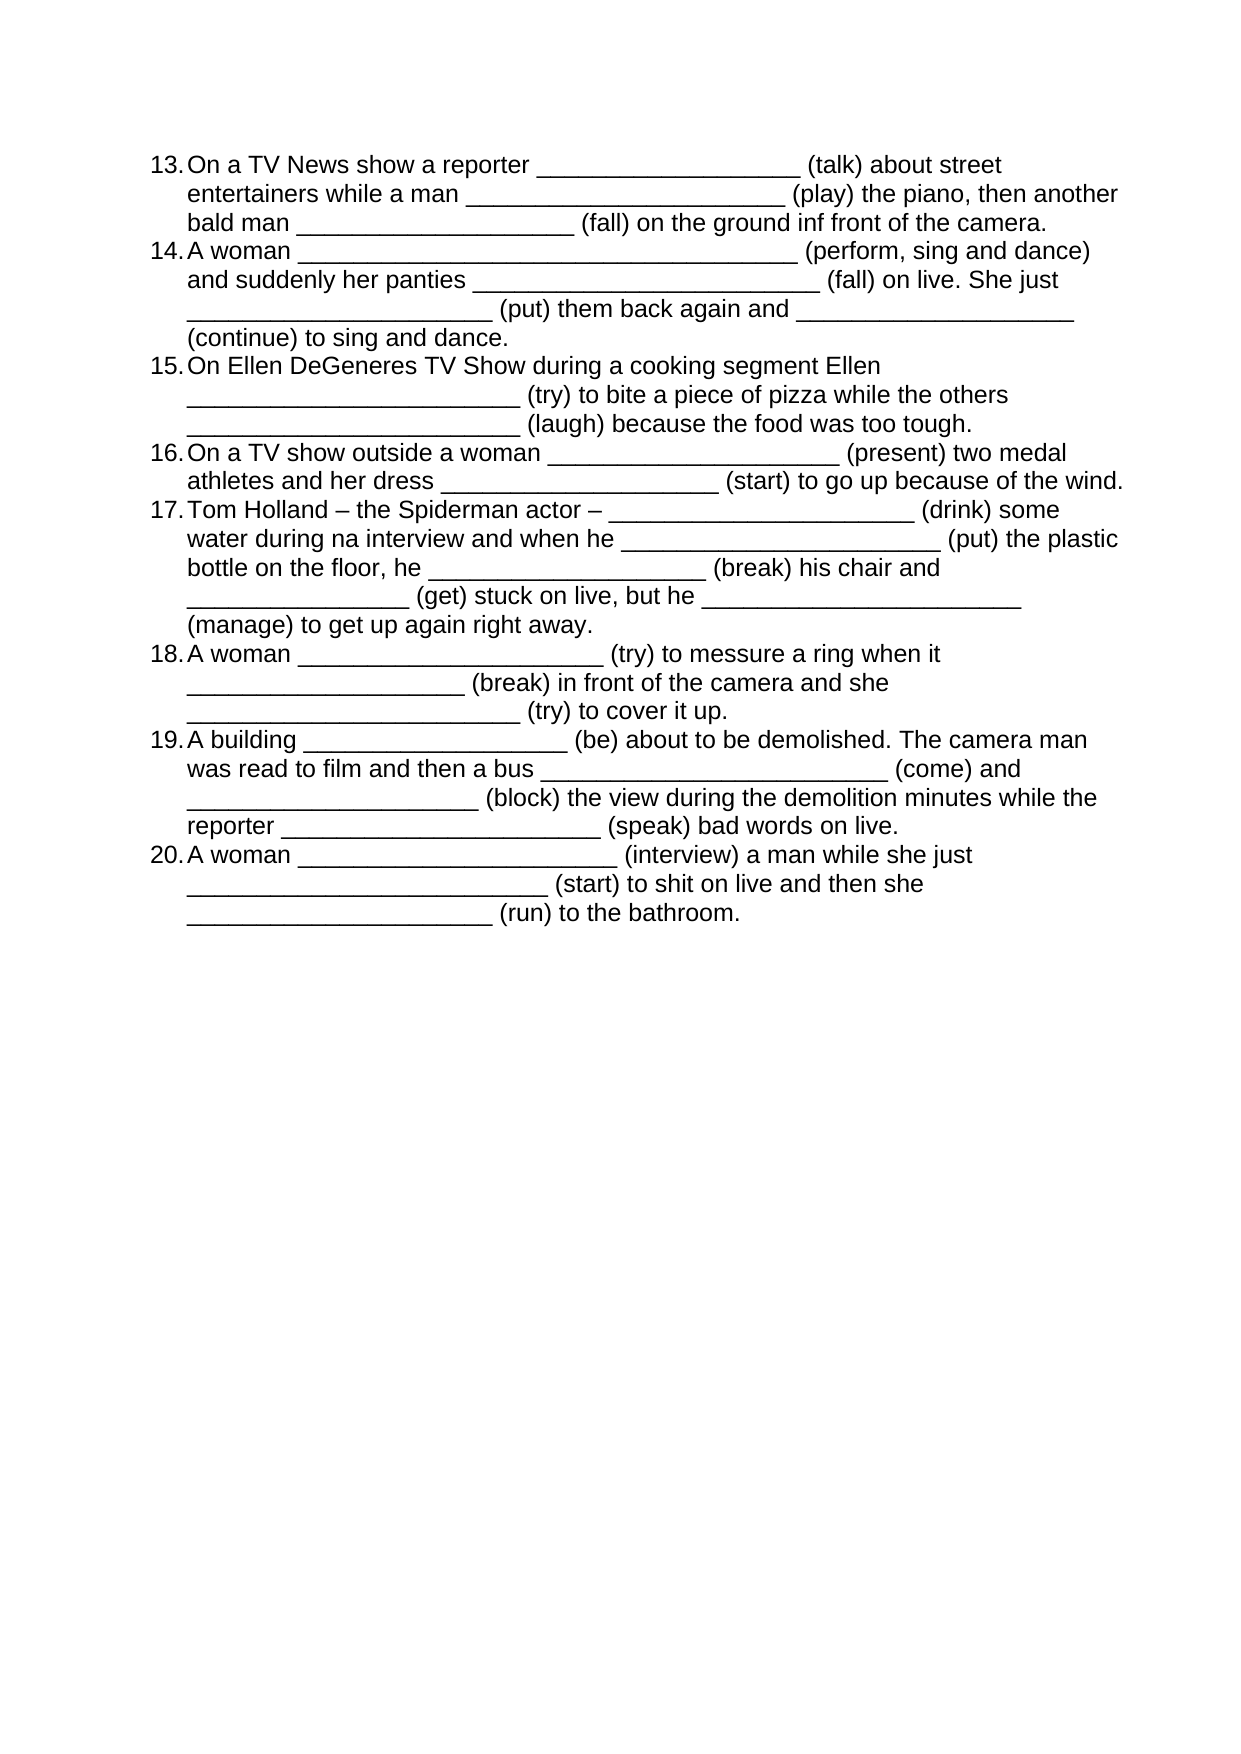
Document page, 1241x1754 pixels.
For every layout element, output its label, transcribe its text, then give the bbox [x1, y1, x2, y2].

list A woman _______________________ (interview) a man while she just __________________________ (start) to shit on live and then she ______________________ (run) to the bathroom. [150, 840, 1128, 926]
list A building ___________________ (be) about to be demolished. The camera man was read to film and then a bus _________________________ (come) and _____________________ (block) the view during the demolition minutes while the reporter _______________________ (speak) bad words on live. [150, 725, 1128, 840]
list Tom Holland – the Spiderman actor – ______________________ (drink) some water during na interview and when he _______________________ (put) the plastic bottle on the floor, he ____________________ (break) his chair and ________________ (get) stuck on live, but he _______________________ (manage) to get up again right away. [150, 495, 1128, 639]
list On a TV show outside a woman _____________________ (present) two medal athletes and her dress ____________________ (start) to go up because of the wind. [150, 437, 1128, 495]
list A woman ______________________ (try) to messure a ring when it ____________________ (break) in front of the camera and she ________________________ (try) to cover it up. [150, 639, 1128, 725]
list On a TV News show a reporter ___________________ (talk) about street entertainers while a man _______________________ (play) the piano, then another bald man ____________________ (fall) on the ground inf front of the camera. [150, 150, 1128, 236]
list A woman ____________________________________ (perform, sing and dance) and suddenly her panties _________________________ (fall) on live. She just ______________________ (put) them back again and ____________________ (continue) to sing and dance. [150, 236, 1128, 351]
list On Ellen DeGeneres TV Show during a cooking segment Ellen ________________________ (try) to bite a piece of pizza while the others ________________________ (laugh) because the food was too tough. [150, 351, 1128, 437]
